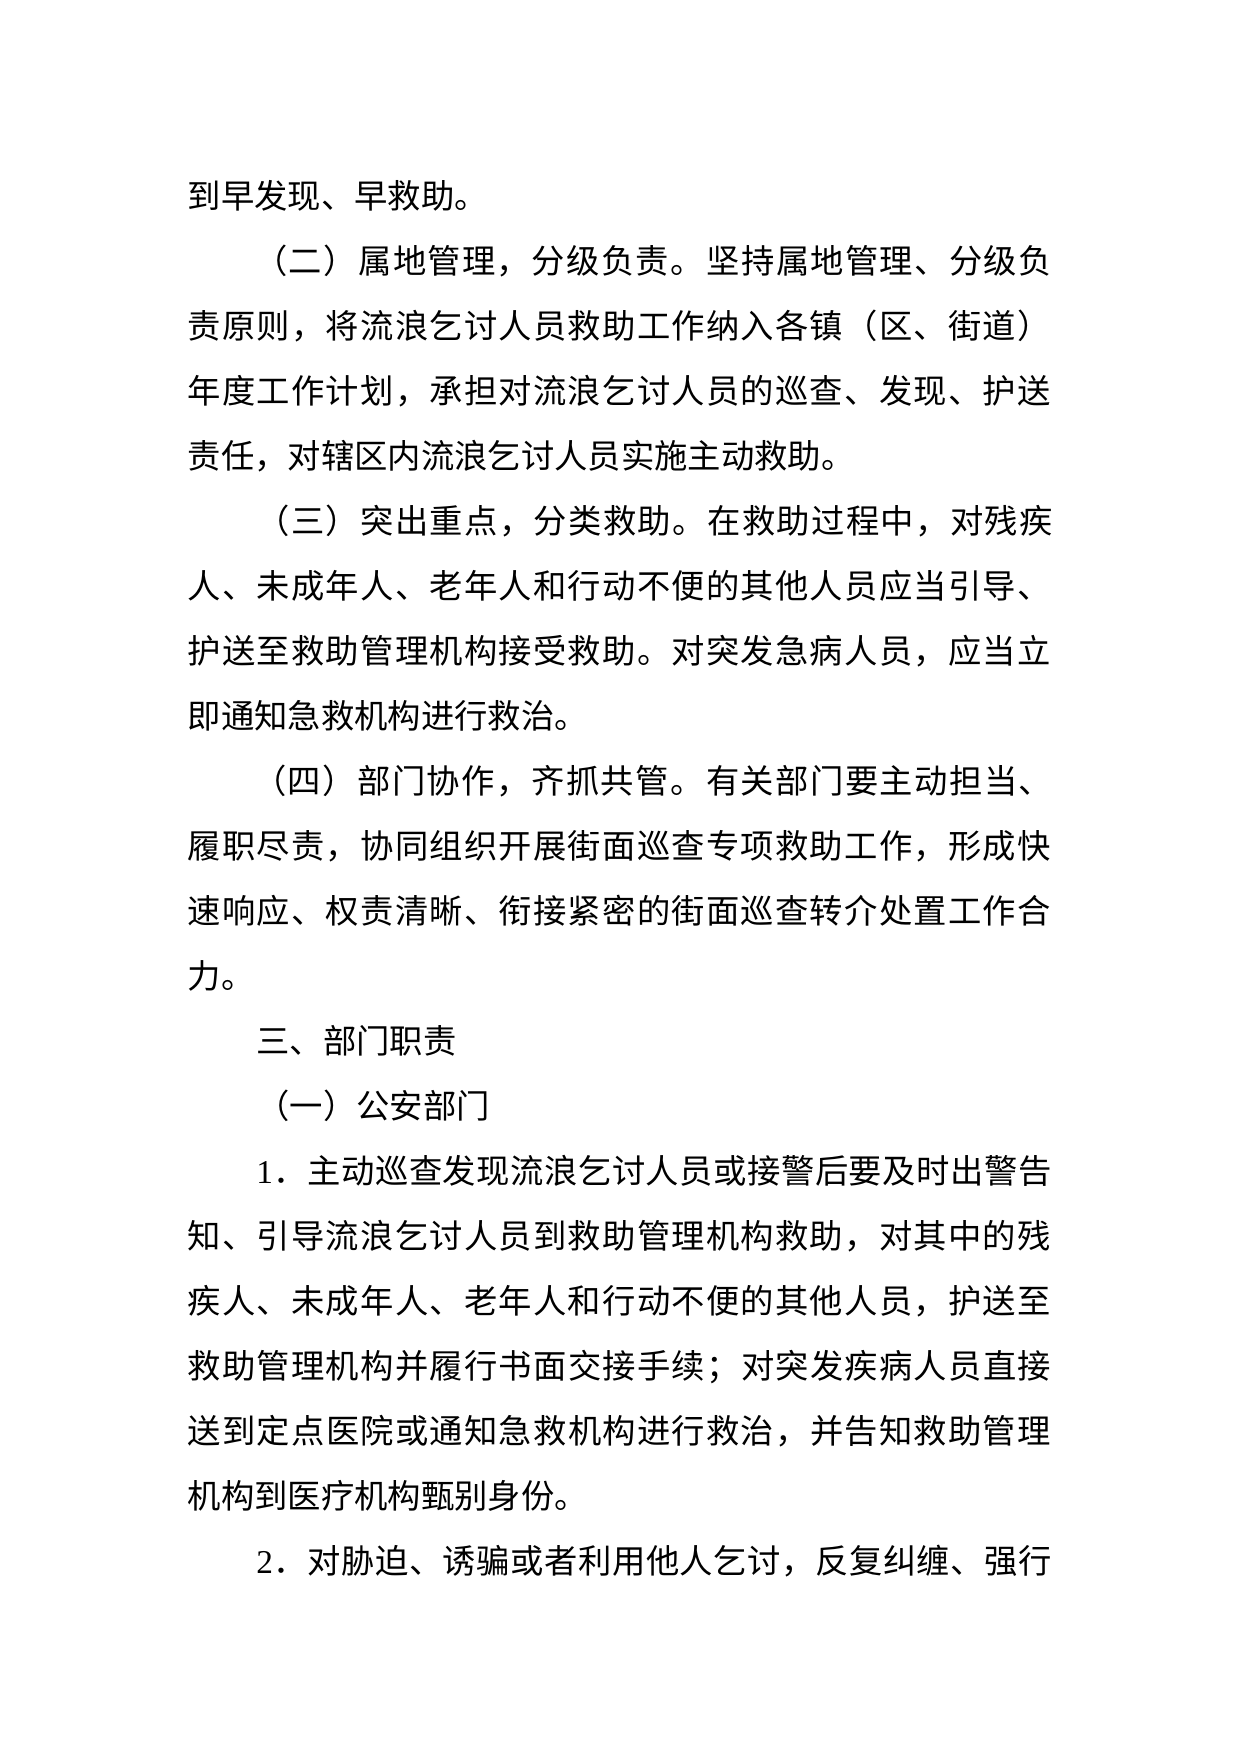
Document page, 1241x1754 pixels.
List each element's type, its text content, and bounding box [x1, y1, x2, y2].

text （二）属地管理，分级负责。坚持属地管理、分级负责原则，将流浪乞讨人员救助工作纳入各镇（区、街道）年度工作计划，承担对流浪乞讨人员的巡查、发现、护送责任，对辖区内流浪乞讨人员实施主动救助。 [187, 227, 1053, 487]
text （一）公安部门 [187, 1072, 1053, 1137]
text （三）突出重点，分类救助。在救助过程中，对残疾人、未成年人、老年人和行动不便的其他人员应当引导、护送至救助管理机构接受救助。对突发急病人员，应当立即通知急救机构进行救治。 [187, 487, 1053, 747]
text 1．主动巡查发现流浪乞讨人员或接警后要及时出警告知、引导流浪乞讨人员到救助管理机构救助，对其中的残疾人、未成年人、老年人和行动不便的其他人员，护送至救助管理机构并履行书面交接手续；对突发疾病人员直接送到定点医院或通知急救机构进行救治，并告知救助管理机构到医疗机构甄别身份。 [187, 1137, 1053, 1527]
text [187, 162, 1053, 227]
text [187, 1527, 1053, 1592]
text 三、部门职责 [187, 1007, 1053, 1072]
text （四）部门协作，齐抓共管。有关部门要主动担当、履职尽责，协同组织开展街面巡查专项救助工作，形成快速响应、权责清晰、衔接紧密的街面巡查转介处置工作合力。 [187, 747, 1053, 1007]
